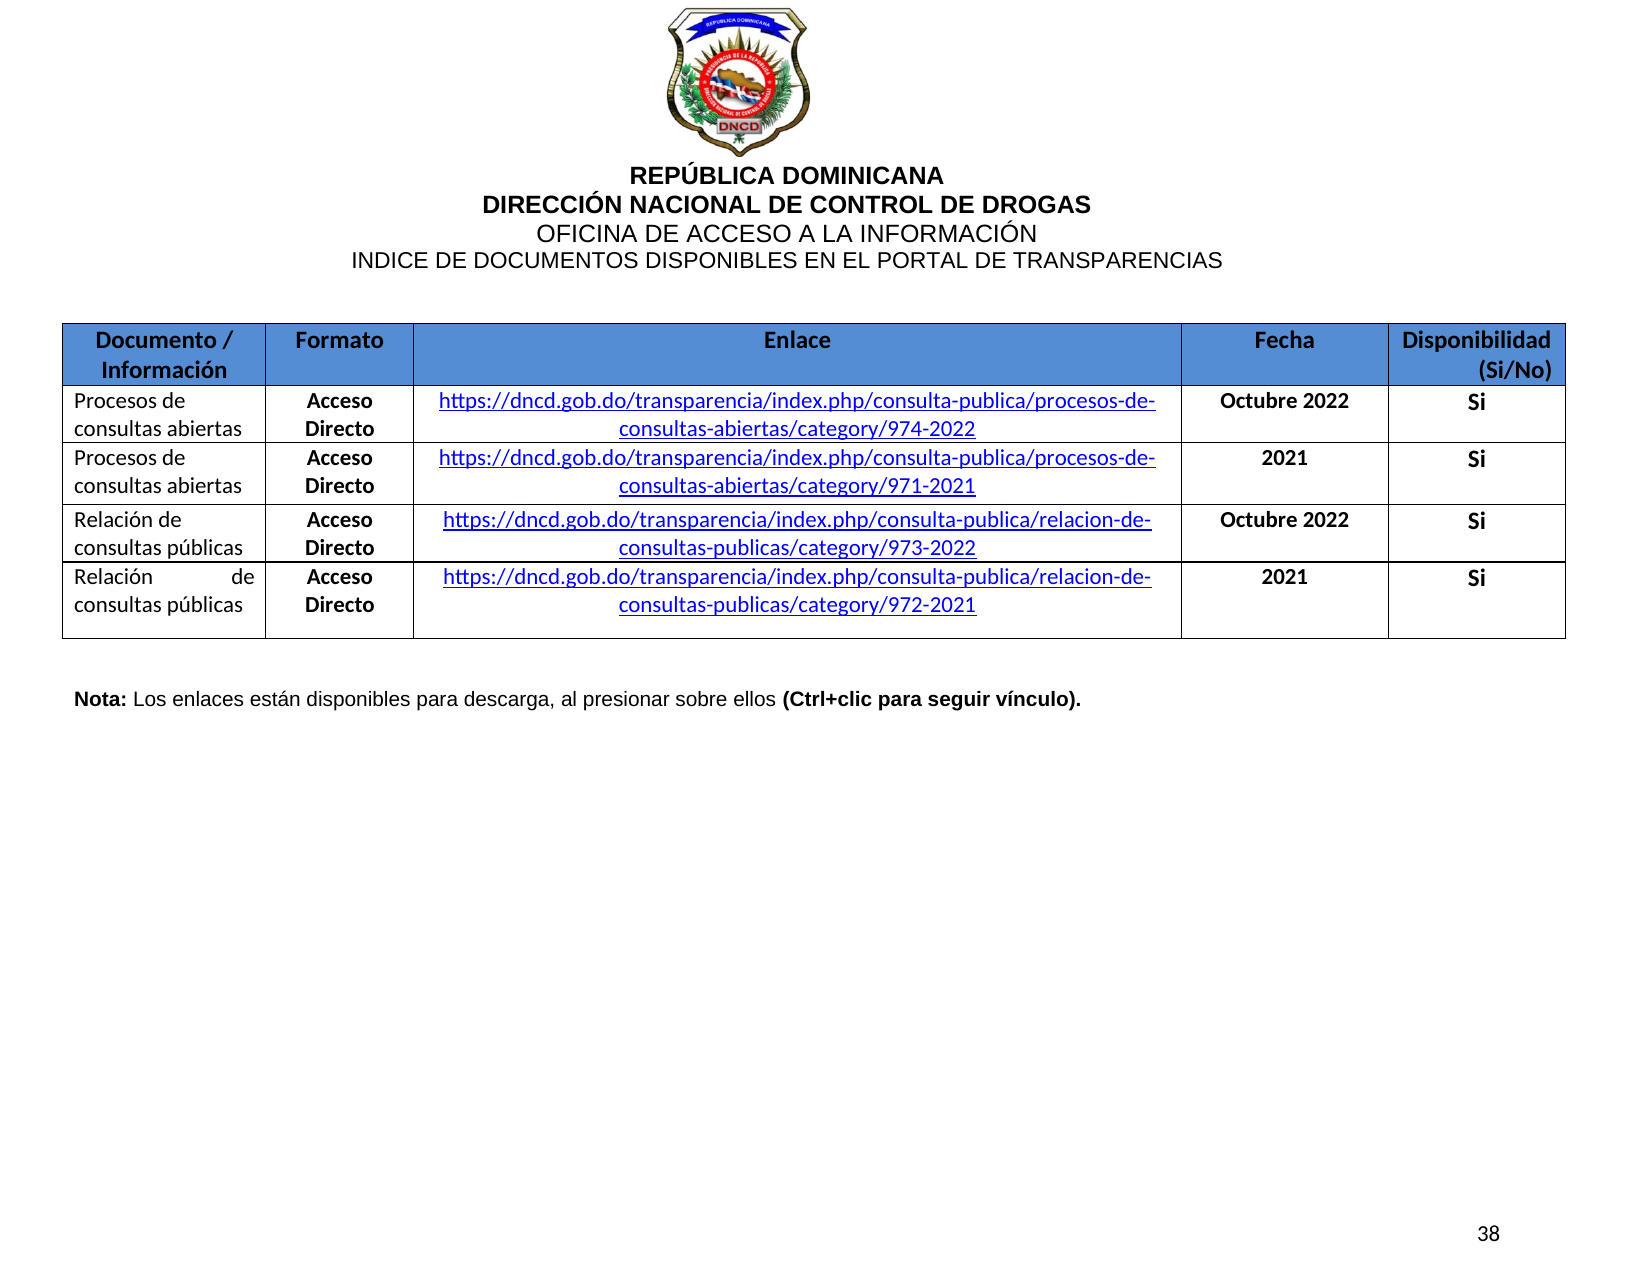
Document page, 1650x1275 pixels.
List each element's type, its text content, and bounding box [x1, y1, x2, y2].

table_cell Acceso Directo [266, 443, 413, 504]
table_cell Si [1389, 505, 1565, 561]
table_cell Acceso Directo [266, 563, 413, 637]
table_cell Octubre 2022 [1182, 505, 1388, 561]
table_cell 2021 [1182, 443, 1388, 504]
table_cell Relación de consultas públicas [63, 505, 265, 561]
text Nota: Los enlaces están disponibles para descarga, al presionar sobre ellos (Ctrl+clic para seguir vínculo). [74, 686, 1500, 710]
table_cell Procesos de consultas abiertas [63, 443, 265, 504]
table_header Disponibilidad (Si/No) [1389, 324, 1565, 385]
table_cell Acceso Directo [266, 505, 413, 561]
table_cell Si [1389, 563, 1565, 637]
table_cell Si [1389, 386, 1565, 442]
table_cell Procesos de consultas abiertas [186, 386, 265, 442]
table_cell Si [1389, 443, 1565, 504]
table_cell https://dncd.gob.do/transparencia/index.php/consulta-publica/procesos-de-consultas-abiertas/category/971-2021 [414, 443, 1181, 504]
table_header Enlace [414, 324, 1181, 385]
table_cell https://dncd.gob.do/transparencia/index.php/consulta-publica/relacion-de-consultas-publicas/category/972-2021 [414, 563, 1181, 637]
table_cell Relación de consultas públicas [63, 563, 265, 637]
picture [666, 5, 811, 157]
table_cell https://dncd.gob.do/transparencia/index.php/consulta-publica/procesos-de-consultas-abiertas/category/974-2022 [414, 386, 1181, 442]
table_header Fecha [1182, 324, 1388, 385]
table_cell Octubre 2022 [1182, 386, 1388, 442]
table_header Formato [266, 324, 413, 385]
table_cell Acceso Directo [266, 386, 413, 442]
table_cell https://dncd.gob.do/transparencia/index.php/consulta-publica/relacion-de-consultas-publicas/category/973-2022 [414, 505, 1181, 561]
table_cell 2021 [1182, 563, 1388, 637]
table_header Documento / Información [63, 324, 265, 385]
